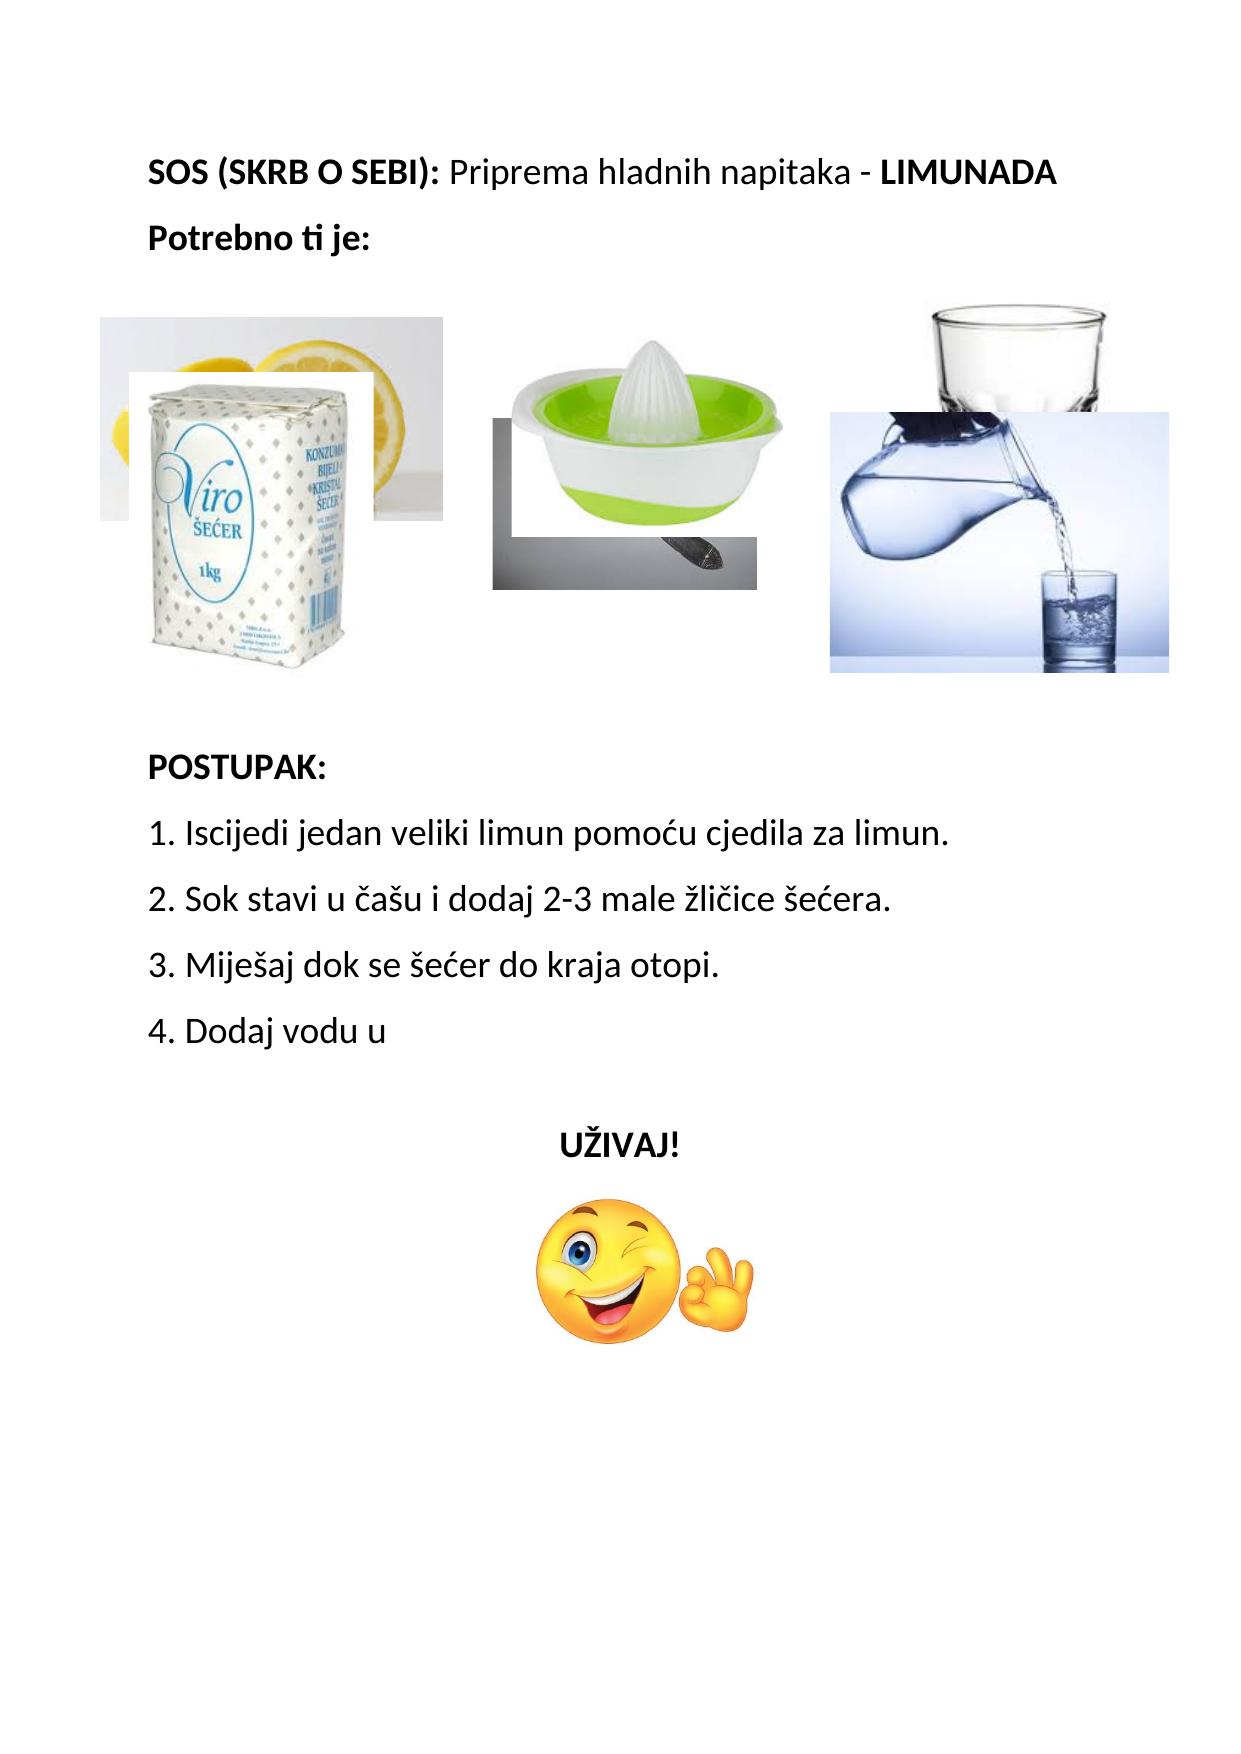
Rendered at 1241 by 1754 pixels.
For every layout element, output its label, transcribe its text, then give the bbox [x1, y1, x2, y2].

picture [829, 281, 1199, 673]
text 1. Iscijedi jedan veliki limun pomoću cjedila za limun. [148, 809, 1093, 855]
picture [492, 322, 783, 590]
text Potrebno ti je: [148, 214, 1093, 259]
text SOS (SKRB O SEBI): Priprema hladnih napitaka - LIMUNADA [148, 148, 1093, 193]
picture [508, 1186, 765, 1353]
picture [100, 317, 444, 680]
text POSTUPAK: [148, 743, 1093, 789]
text 3. Miješaj dok se šećer do kraja otopi. [148, 941, 1093, 987]
text UŽIVAJ! [148, 1121, 1093, 1166]
text 2. Sok stavi u čašu i dodaj 2-3 male žličice šećera. [148, 875, 1093, 921]
text 4. Dodaj vodu u [148, 1007, 1093, 1053]
